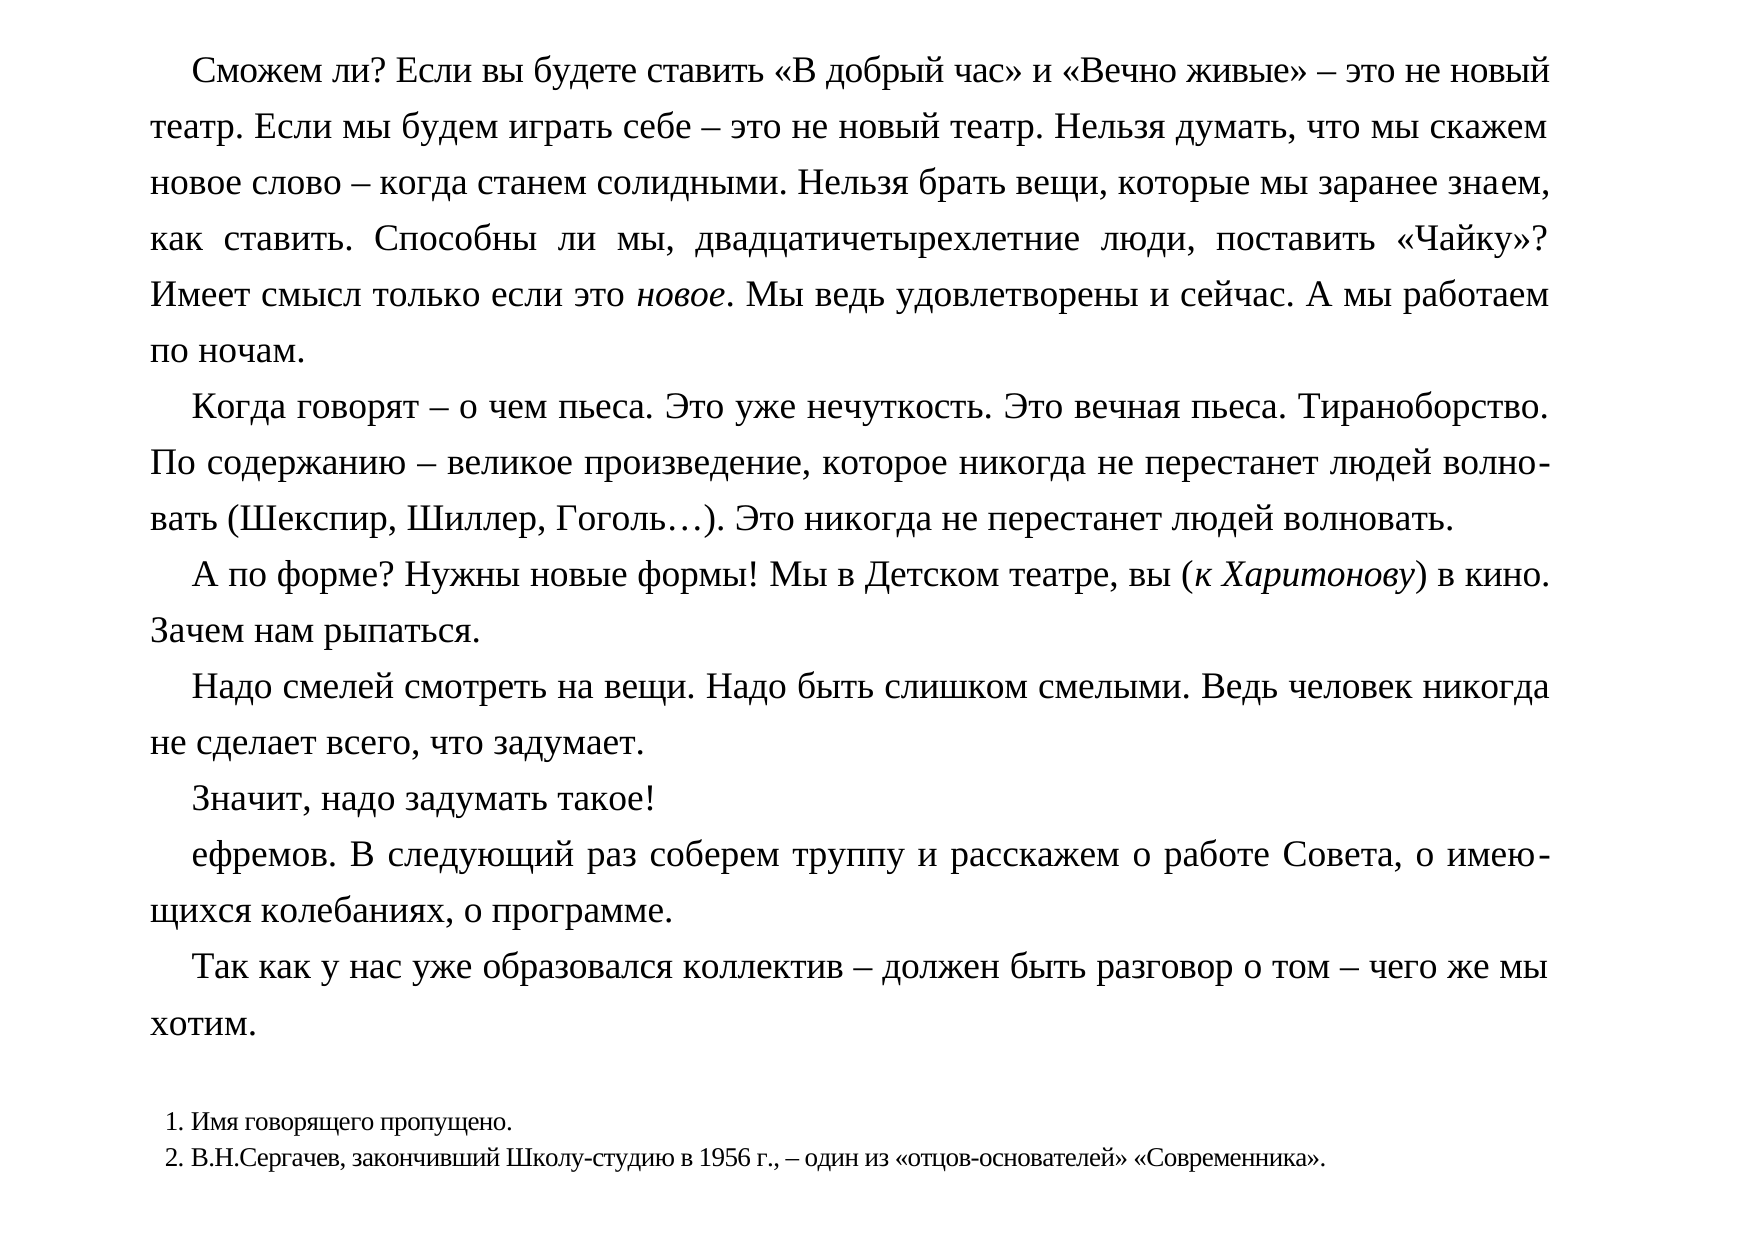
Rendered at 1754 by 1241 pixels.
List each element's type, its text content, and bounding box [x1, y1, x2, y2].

text Когда говорят – о чем пьеса. Это уже нечуткость. Это вечная пьеса. Тираноборство. По содержанию – великое произведение, которое никогда не перестанет людей волновать (Шекспир, Шиллер, Гоголь…). Это никогда не перестанет людей волновать. [150, 374, 1550, 542]
text Значит, надо задумать такое! [191, 766, 1550, 822]
text Так как у нас уже образовался коллектив – должен быть разговор о том – чего же мы хотим. [150, 934, 1550, 1046]
text Надо смелей смотреть на вещи. Надо быть слишком смелыми. Ведь человек никогда не сделает всего, что задумает. [150, 654, 1550, 766]
list Имя говорящего пропущено. [164, 1105, 1550, 1136]
text ефремов. В следующий раз соберем труппу и расскажем о работе Совета, о имеющихся колебаниях, о программе. [150, 822, 1550, 934]
text А по форме? Нужны новые формы! Мы в Детском театре, вы (к Харитонову) в кино. Зачем нам рыпаться. [150, 542, 1550, 654]
text Сможем ли? Если вы будете ставить «В добрый час» и «Вечно живые» – это не новый театр. Если мы будем играть себе – это не новый театр. Нельзя думать, что мы скажем новое слово – когда станем солидными. Нельзя брать вещи, которые мы заранее знаем, как ставить. Способны ли мы, двадцатичетырехлетние люди, поставить «Чайку»? Имеет смысл только если это новое. Мы ведь удовлетворены и сейчас. А мы работаем по ночам. [150, 37, 1550, 374]
list В.Н.Сергачев, закончивший Школу-студию в 1956 г., – один из «отцов-основателей» «Современника». [164, 1141, 1550, 1173]
